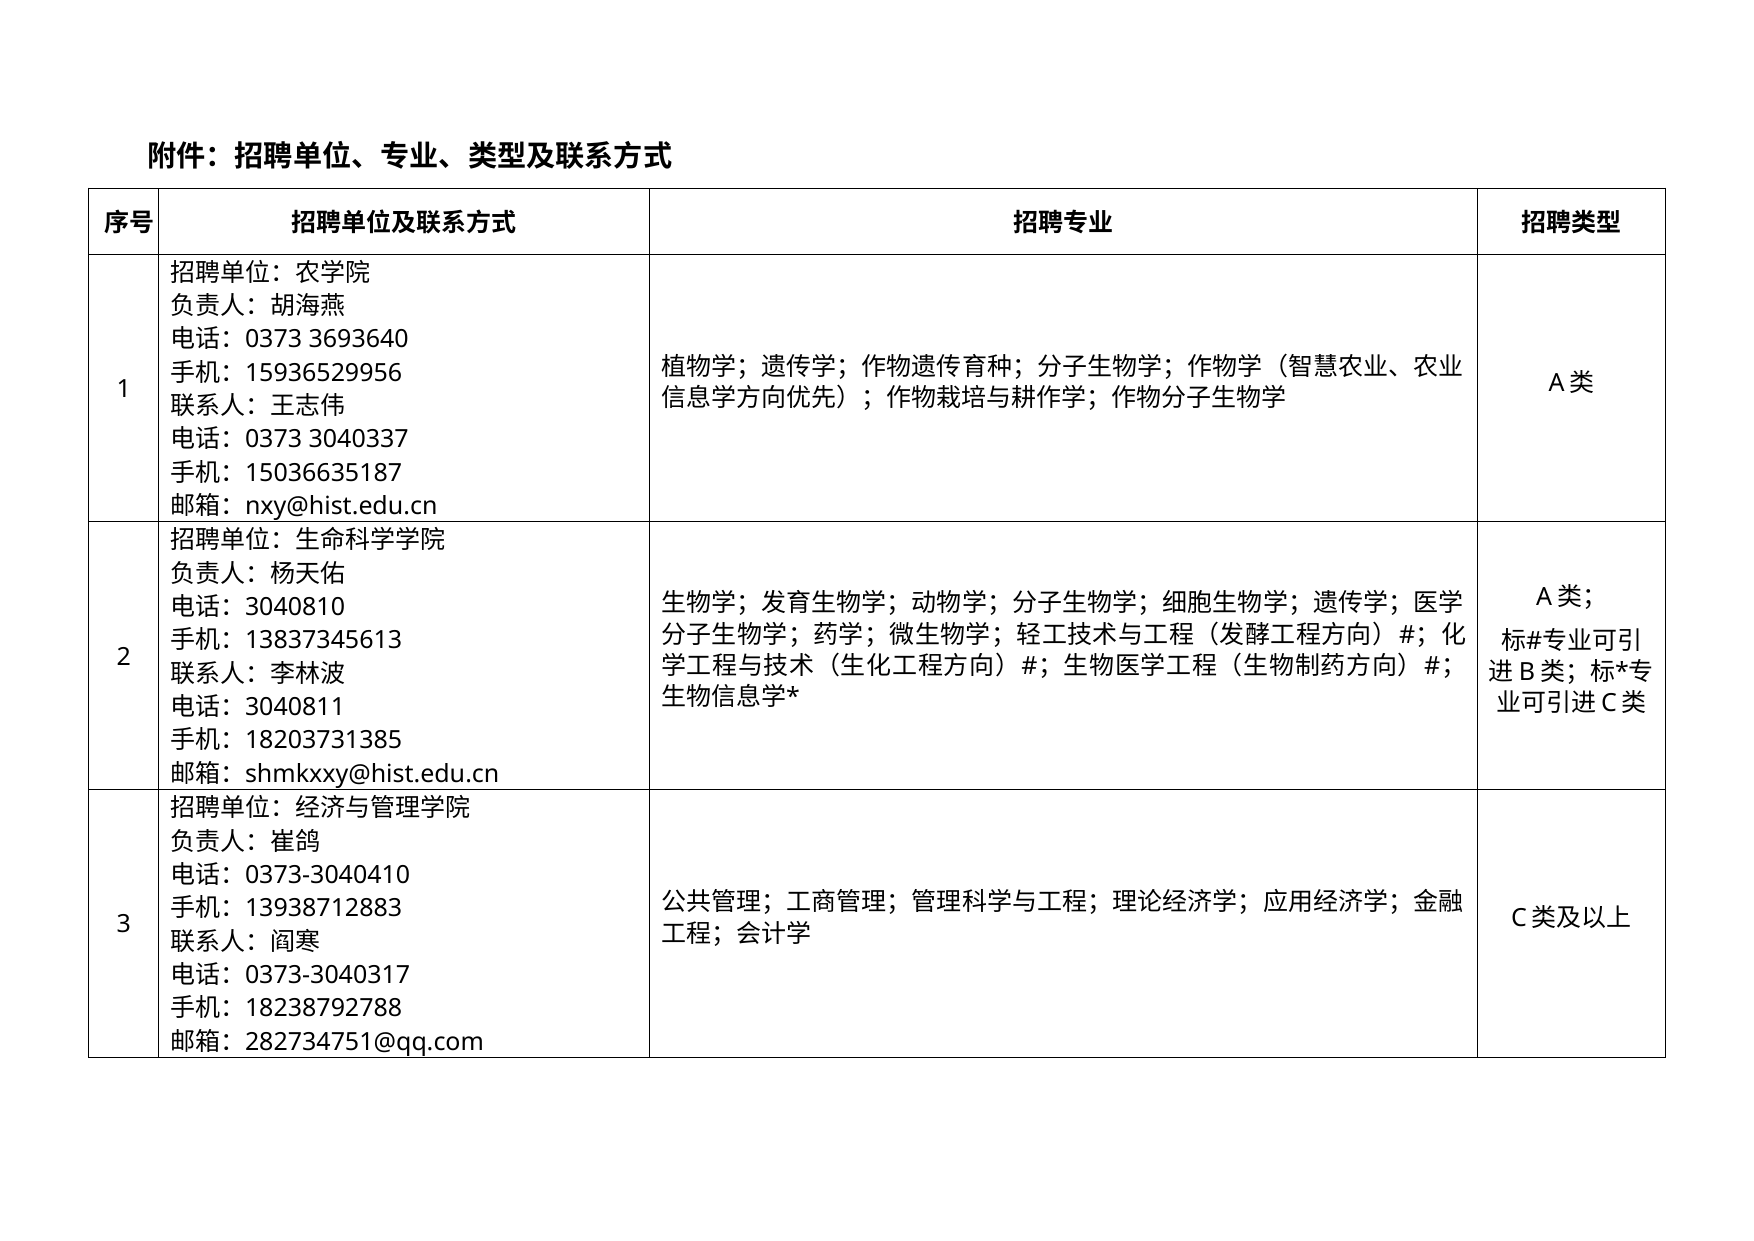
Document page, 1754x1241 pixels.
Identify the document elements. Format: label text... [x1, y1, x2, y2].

table_cell 3 [89, 790, 158, 1057]
text 附件：招聘单位、专业、类型及联系方式 [88, 133, 1665, 175]
table_header 招聘单位及联系方式 [159, 189, 649, 253]
table_header 序号 [89, 189, 158, 253]
table_cell 招聘单位：农学院 负责人：胡海燕 电话：0373 3693640 手机：15936529956 联系人：王志伟 电话：0373 3040337 手机：15036635187 邮箱：nxy@hist.edu.cn [159, 255, 649, 521]
table_cell 生物学；发育生物学；动物学；分子生物学；细胞生物学；遗传学；医学分子生物学；药学；微生物学；轻工技术与工程（发酵工程方向）#；化学工程与技术（生化工程方向）#；生物医学工程（生物制药方向）#；生物信息学* [650, 522, 1477, 789]
table_header 招聘专业 [650, 189, 1477, 253]
table_cell 2 [89, 522, 158, 789]
table_cell 植物学；遗传学；作物遗传育种；分子生物学；作物学（智慧农业、农业信息学方向优先）；作物栽培与耕作学；作物分子生物学 [650, 255, 1477, 521]
table_cell A类； 标#专业可引进B类；标*专业可引进C类 [1478, 522, 1665, 789]
table_cell 1 [89, 255, 158, 521]
table_header 招聘类型 [1478, 189, 1665, 253]
table_cell 公共管理；工商管理；管理科学与工程；理论经济学；应用经济学；金融工程；会计学 [650, 790, 1477, 1057]
table_cell A类 [1478, 255, 1665, 521]
table_cell 招聘单位：生命科学学院 负责人：杨天佑 电话：3040810 手机：13837345613 联系人：李林波 电话：3040811 手机：18203731385 邮箱：shmkxxy@hist.edu.cn [159, 522, 649, 789]
table_cell 招聘单位：经济与管理学院 负责人：崔鸽 电话：0373-3040410 手机：13938712883 联系人：阎寒 电话：0373-3040317 手机：18238792788 邮箱：282734751@qq.com [159, 790, 649, 1057]
table_cell C类及以上 [1478, 790, 1665, 1057]
